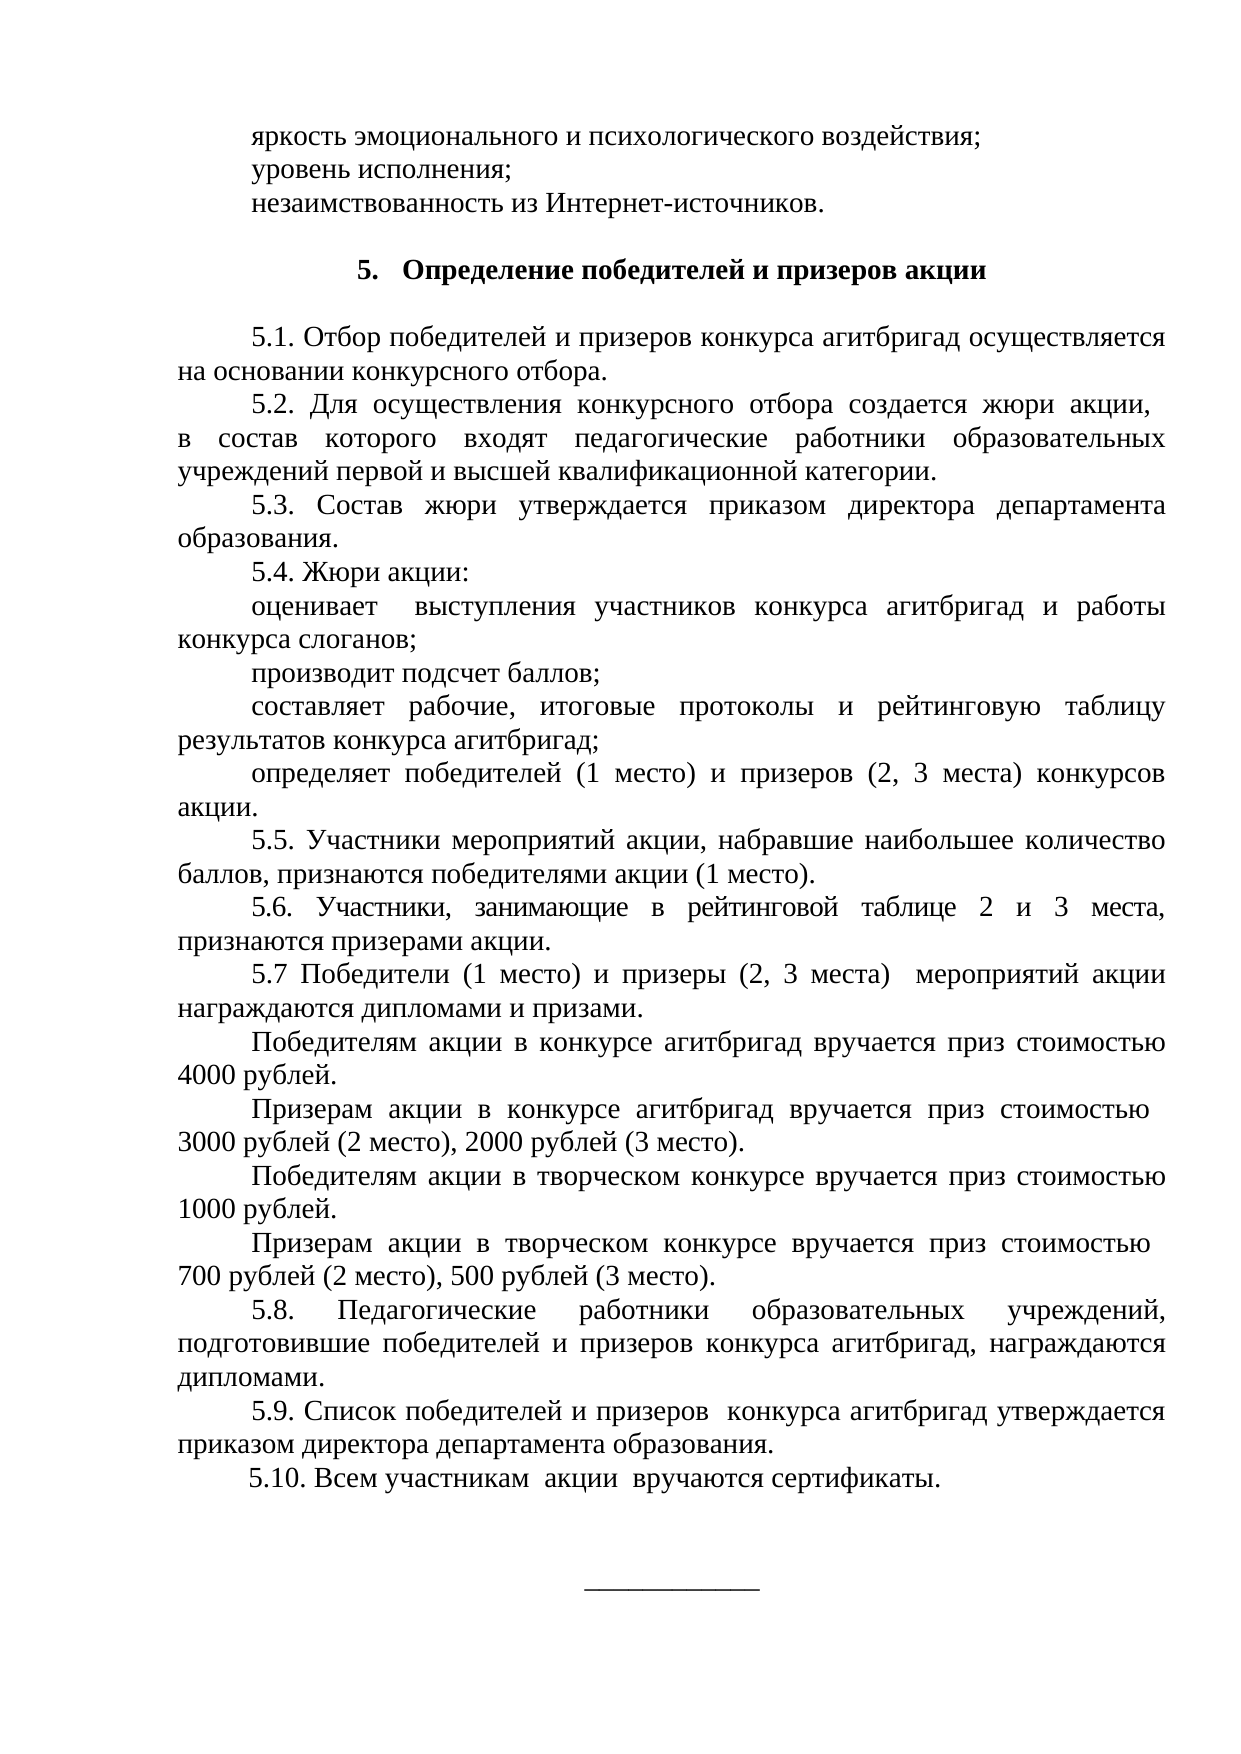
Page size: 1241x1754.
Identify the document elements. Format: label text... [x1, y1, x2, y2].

text 5.3. Состав жюри утверждается приказом директора департамента образования. [177, 487, 1167, 554]
text Призерам акции в творческом конкурсе вручается приз стоимостью 700 рублей (2 место), 500 рублей (3 место). [177, 1225, 1167, 1292]
list незаимствованность из Интернет-источников. [177, 185, 1167, 219]
text Призерам акции в конкурсе агитбригад вручается приз стоимостью 3000 рублей (2 место), 2000 рублей (3 место). [177, 1091, 1167, 1158]
text 5.2. Для осуществления конкурсного отбора создается жюри акции, в состав которого входят педагогические работники образовательных учреждений первой и высшей квалификационной категории. [177, 386, 1167, 487]
text Победителям акции в конкурсе агитбригад вручается приз стоимостью 4000 рублей. [177, 1024, 1167, 1091]
text ____________ [177, 1560, 1167, 1594]
text составляет рабочие, итоговые протоколы и рейтинговую таблицу результатов конкурса агитбригад; [177, 688, 1167, 755]
text Победителям акции в творческом конкурсе вручается приз стоимостью 1000 рублей. [177, 1158, 1167, 1225]
text 5.10. Всем участникам акции вручаются сертификаты. [177, 1460, 1167, 1493]
list Определение победителей и призеров акции [177, 252, 1167, 286]
text оценивает выступления участников конкурса агитбригад и работы конкурса слоганов; [177, 588, 1167, 655]
text 5.4. Жюри акции: [177, 554, 1167, 588]
text 5.7 Победители (1 место) и призеры (2, 3 места) мероприятий акции награждаются дипломами и призами. [177, 957, 1167, 1024]
text 5.1. Отбор победителей и призеров конкурса агитбригад осуществляется на основании конкурсного отбора. [177, 319, 1167, 386]
text определяет победителей (1 место) и призеров (2, 3 места) конкурсов акции. [177, 755, 1167, 822]
text 5.8. Педагогические работники образовательных учреждений, подготовившие победителей и призеров конкурса агитбригад, награждаются дипломами. [177, 1292, 1167, 1393]
text 5.5. Участники мероприятий акции, набравшие наибольшее количество баллов, признаются победителями акции (1 место). [177, 822, 1167, 889]
text 5.9. Список победителей и призеров конкурса агитбригад утверждается приказом директора департамента образования. [177, 1393, 1167, 1460]
list яркость эмоционального и психологического воздействия; [177, 118, 1167, 152]
list уровень исполнения; [177, 152, 1167, 185]
text производит подсчет баллов; [177, 655, 1167, 688]
text 5.6. Участники, занимающие в рейтинговой таблице 2 и 3 места, признаются призерами акции. [177, 889, 1167, 957]
